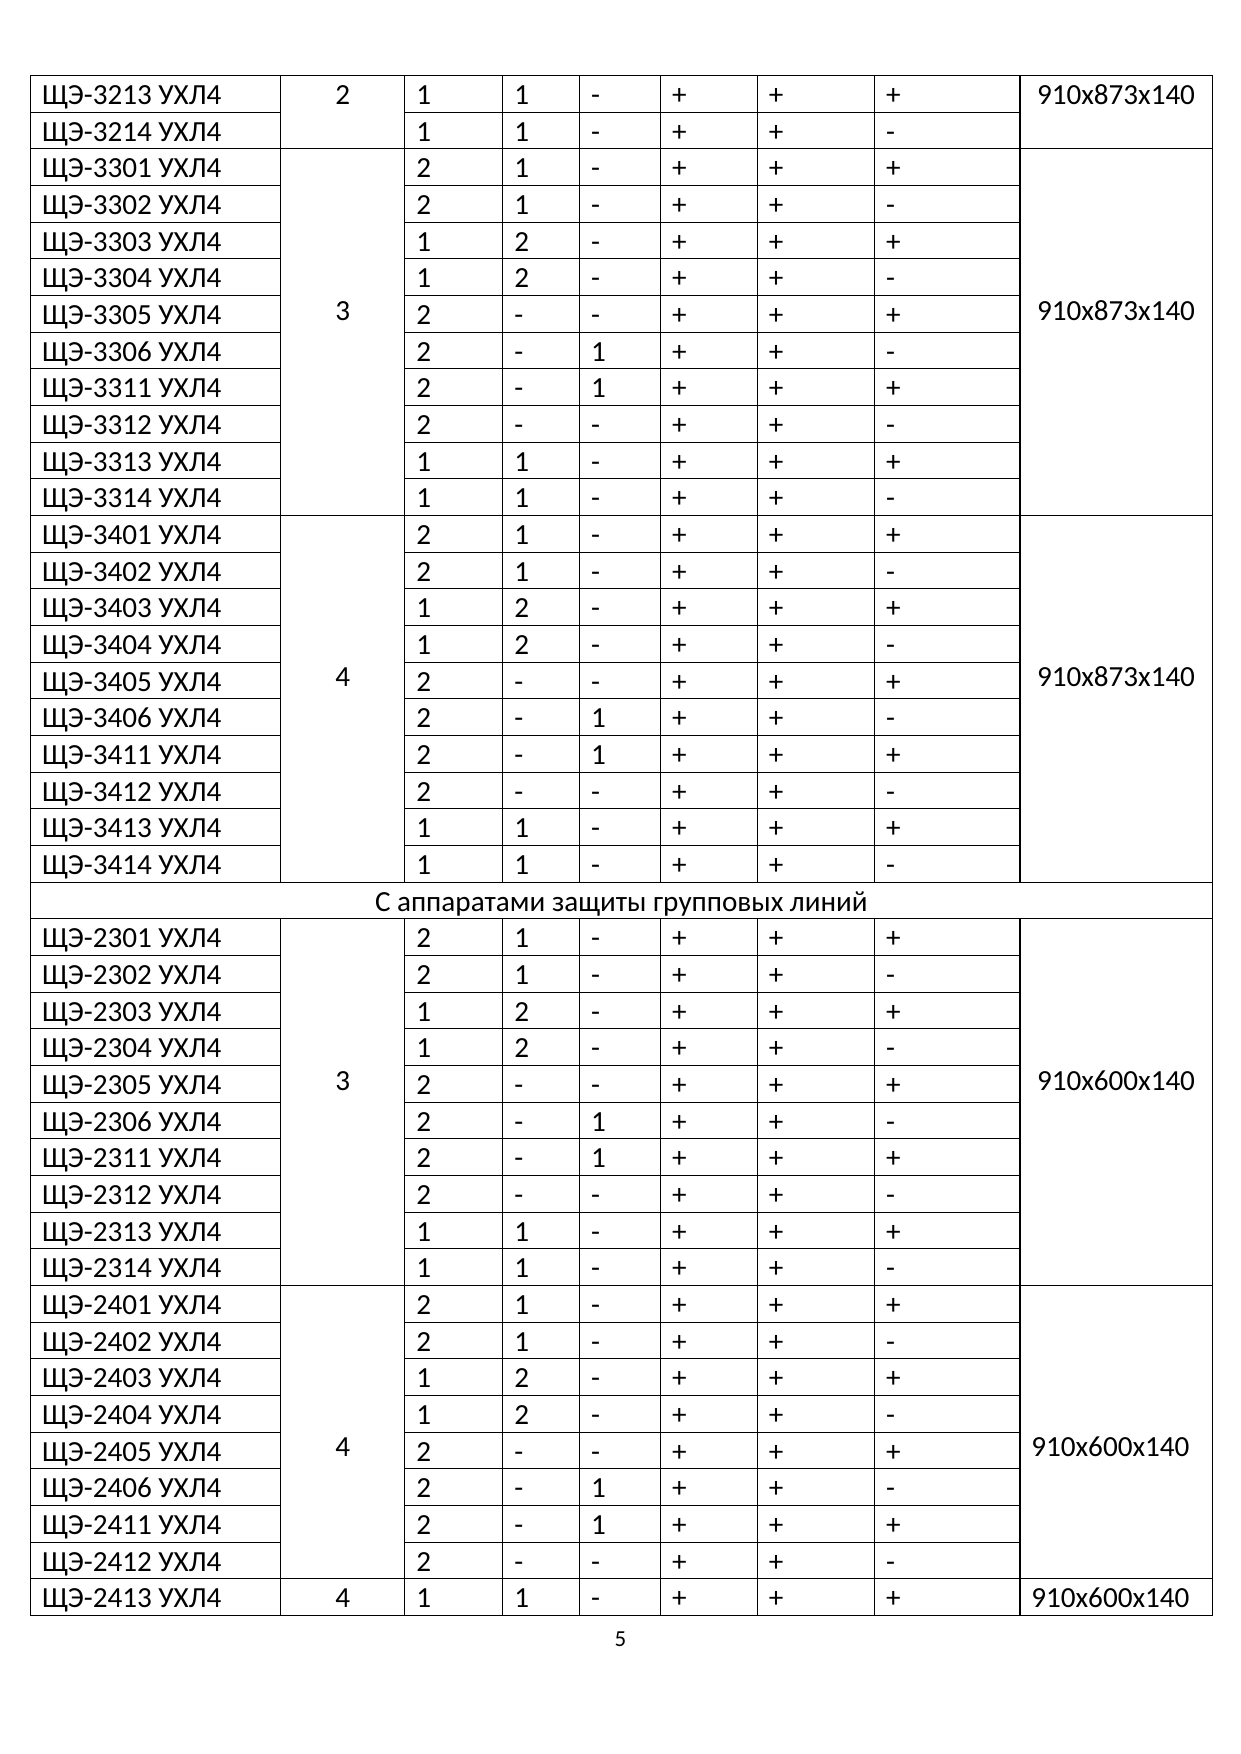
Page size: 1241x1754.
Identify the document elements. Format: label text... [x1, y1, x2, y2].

table_cell - [580, 223, 660, 258]
table_cell 1 [580, 1103, 660, 1138]
table_cell + [758, 1286, 874, 1322]
table_cell - [875, 773, 1019, 808]
table_cell - [580, 626, 660, 662]
table_cell 1 [405, 113, 502, 148]
table_cell + [661, 369, 757, 405]
table_cell 2 [503, 589, 579, 625]
table_cell 3 [281, 919, 404, 1285]
table_cell 1 [503, 553, 579, 588]
table_cell + [758, 516, 874, 552]
table_cell ЩЭ-3213 УХЛ4 [31, 76, 280, 112]
table_cell ЩЭ-2311 УХЛ4 [31, 1139, 280, 1175]
table_cell 1 [503, 809, 579, 845]
table_cell - [875, 406, 1019, 442]
table_cell - [580, 113, 660, 148]
table_cell - [875, 699, 1019, 735]
table_cell ЩЭ-3311 УХЛ4 [31, 369, 280, 405]
table_cell 2 [281, 76, 404, 148]
table_cell + [875, 1066, 1019, 1102]
table_cell ЩЭ-3405 УХЛ4 [31, 663, 280, 698]
table_cell + [661, 663, 757, 698]
table_cell + [875, 223, 1019, 258]
table_cell ЩЭ-2402 УХЛ4 [31, 1323, 280, 1358]
table_cell 2 [405, 333, 502, 368]
table_cell ЩЭ-2312 УХЛ4 [31, 1176, 280, 1212]
table_cell - [875, 1396, 1019, 1432]
table_cell 2 [405, 369, 502, 405]
table_cell + [758, 76, 874, 112]
table_cell 2 [405, 1433, 502, 1468]
table_cell ЩЭ-2306 УХЛ4 [31, 1103, 280, 1138]
table_cell + [875, 663, 1019, 698]
table_cell - [503, 699, 579, 735]
table_cell + [661, 809, 757, 845]
table_cell С аппаратами защиты групповых линий [31, 883, 1212, 918]
table_cell + [758, 1213, 874, 1248]
table_cell + [661, 993, 757, 1028]
table_cell + [758, 1249, 874, 1285]
table_cell 1 [503, 76, 579, 112]
table_cell + [875, 296, 1019, 332]
table_cell 910х600х140 [1021, 1286, 1212, 1578]
table_cell ЩЭ-3412 УХЛ4 [31, 773, 280, 808]
table_cell - [875, 1103, 1019, 1138]
table_cell 1 [405, 993, 502, 1028]
table_cell - [503, 1176, 579, 1212]
table_cell - [875, 1323, 1019, 1358]
table_cell - [580, 956, 660, 992]
table_cell 1 [580, 1506, 660, 1542]
table_cell + [661, 1579, 757, 1615]
table_cell 1 [503, 1286, 579, 1322]
table_cell + [661, 1323, 757, 1358]
table_cell + [661, 443, 757, 478]
table_cell 1 [405, 589, 502, 625]
table_cell 1 [405, 259, 502, 295]
table_cell + [758, 149, 874, 185]
table_cell - [580, 1579, 660, 1615]
table_cell 2 [405, 1543, 502, 1578]
table_cell + [758, 1103, 874, 1138]
table_cell - [580, 1433, 660, 1468]
table_cell + [875, 1506, 1019, 1542]
table_cell + [758, 333, 874, 368]
table_cell + [661, 186, 757, 222]
table_cell ЩЭ-3413 УХЛ4 [31, 809, 280, 845]
table_cell 1 [503, 1579, 579, 1615]
table_cell + [758, 993, 874, 1028]
table_cell - [503, 1469, 579, 1505]
table_cell 1 [405, 626, 502, 662]
table_cell 2 [503, 223, 579, 258]
table_cell - [503, 663, 579, 698]
table_cell - [875, 846, 1019, 882]
table_cell 1 [580, 736, 660, 772]
table_cell 2 [405, 919, 502, 955]
table_cell - [503, 296, 579, 332]
table_cell 2 [405, 516, 502, 552]
table_cell ЩЭ-3314 УХЛ4 [31, 479, 280, 515]
table_cell + [875, 443, 1019, 478]
table_cell + [661, 1359, 757, 1395]
table_cell + [875, 1433, 1019, 1468]
table_cell + [758, 1139, 874, 1175]
table_cell + [758, 1579, 874, 1615]
table_cell + [875, 516, 1019, 552]
table_cell 2 [405, 1506, 502, 1542]
table_cell ЩЭ-3404 УХЛ4 [31, 626, 280, 662]
table_cell + [758, 589, 874, 625]
table_cell 1 [405, 1579, 502, 1615]
table_cell + [875, 1213, 1019, 1248]
table_cell ЩЭ-3402 УХЛ4 [31, 553, 280, 588]
table_cell - [503, 1066, 579, 1102]
table_cell - [580, 516, 660, 552]
table_cell - [875, 1543, 1019, 1578]
table_cell - [580, 1396, 660, 1432]
table_cell 2 [405, 406, 502, 442]
table_cell 4 [281, 1286, 404, 1578]
table_cell 2 [503, 1029, 579, 1065]
table_cell 1 [580, 1139, 660, 1175]
table_cell + [661, 956, 757, 992]
table_cell + [758, 809, 874, 845]
table_cell - [875, 553, 1019, 588]
table_cell + [875, 1139, 1019, 1175]
table_cell ЩЭ-3313 УХЛ4 [31, 443, 280, 478]
table_cell + [661, 296, 757, 332]
table_cell + [758, 1396, 874, 1432]
table_cell + [758, 1029, 874, 1065]
table_cell 1 [503, 516, 579, 552]
table_cell + [758, 663, 874, 698]
table_cell - [580, 479, 660, 515]
table_cell - [580, 846, 660, 882]
table_cell - [875, 626, 1019, 662]
table_cell 2 [405, 296, 502, 332]
table_cell + [661, 1103, 757, 1138]
table_cell + [661, 699, 757, 735]
table_cell 4 [281, 516, 404, 882]
table_cell ЩЭ-3303 УХЛ4 [31, 223, 280, 258]
table_cell 1 [503, 443, 579, 478]
table_cell + [758, 1359, 874, 1395]
table_cell 1 [405, 1213, 502, 1248]
table_cell - [580, 1176, 660, 1212]
table_cell + [661, 589, 757, 625]
table_cell - [875, 1176, 1019, 1212]
table_cell 1 [405, 76, 502, 112]
table_cell + [875, 76, 1019, 112]
table_cell 1 [405, 1396, 502, 1432]
table_cell 1 [503, 479, 579, 515]
table_cell 1 [405, 1029, 502, 1065]
table_cell 2 [405, 773, 502, 808]
table_cell 2 [405, 1469, 502, 1505]
table_cell - [580, 259, 660, 295]
table_cell - [580, 1249, 660, 1285]
table_cell - [580, 76, 660, 112]
table_cell 1 [405, 443, 502, 478]
table_cell - [580, 553, 660, 588]
table_cell 1 [503, 956, 579, 992]
table_cell ЩЭ-2303 УХЛ4 [31, 993, 280, 1028]
table_cell + [661, 846, 757, 882]
table_cell - [580, 589, 660, 625]
table_cell + [661, 1213, 757, 1248]
table_cell ЩЭ-2314 УХЛ4 [31, 1249, 280, 1285]
table_cell 2 [405, 699, 502, 735]
table_cell + [758, 296, 874, 332]
table_cell + [758, 479, 874, 515]
table_cell + [661, 736, 757, 772]
table_cell + [661, 149, 757, 185]
table_cell ЩЭ-2301 УХЛ4 [31, 919, 280, 955]
table_cell 1 [405, 846, 502, 882]
table_cell ЩЭ-2405 УХЛ4 [31, 1433, 280, 1468]
table_cell + [758, 1543, 874, 1578]
table_cell + [758, 773, 874, 808]
table_cell + [661, 1176, 757, 1212]
table_cell 1 [405, 1249, 502, 1285]
table_cell - [503, 333, 579, 368]
table_cell + [875, 149, 1019, 185]
table_cell 1 [503, 846, 579, 882]
table_cell - [875, 333, 1019, 368]
table_cell 2 [405, 736, 502, 772]
table_cell - [875, 956, 1019, 992]
table_cell + [758, 443, 874, 478]
table_cell + [661, 919, 757, 955]
table_cell + [661, 1286, 757, 1322]
table_cell ЩЭ-2313 УХЛ4 [31, 1213, 280, 1248]
table_cell + [875, 1579, 1019, 1615]
table_cell ЩЭ-2406 УХЛ4 [31, 1469, 280, 1505]
table_cell + [875, 1359, 1019, 1395]
table_cell 2 [405, 149, 502, 185]
table_cell 1 [405, 809, 502, 845]
table_cell - [580, 1543, 660, 1578]
table_cell + [875, 919, 1019, 955]
table_cell + [875, 1286, 1019, 1322]
table_cell + [875, 736, 1019, 772]
table_cell 910х600х140 [1021, 919, 1212, 1285]
table_cell + [661, 773, 757, 808]
table_cell 1 [503, 1323, 579, 1358]
table_cell 4 [281, 1579, 404, 1615]
table_cell - [580, 149, 660, 185]
table_cell + [875, 589, 1019, 625]
table_cell + [661, 223, 757, 258]
table_cell - [580, 296, 660, 332]
table_cell 2 [405, 553, 502, 588]
table_cell 3 [281, 149, 404, 515]
table_cell 1 [503, 113, 579, 148]
table_cell ЩЭ-3306 УХЛ4 [31, 333, 280, 368]
table_cell 2 [503, 993, 579, 1028]
table_cell + [661, 1543, 757, 1578]
table_cell + [661, 516, 757, 552]
table_cell - [580, 663, 660, 698]
table_cell - [503, 736, 579, 772]
table_cell - [503, 369, 579, 405]
table_cell + [661, 553, 757, 588]
table_cell - [503, 1139, 579, 1175]
table_cell + [661, 76, 757, 112]
table_cell 2 [503, 1359, 579, 1395]
table_cell 1 [503, 919, 579, 955]
table_cell 1 [503, 186, 579, 222]
table_cell ЩЭ-2401 УХЛ4 [31, 1286, 280, 1322]
table_cell + [661, 1029, 757, 1065]
table_cell - [580, 919, 660, 955]
table_cell 1 [580, 333, 660, 368]
table_cell + [661, 479, 757, 515]
table_cell - [503, 1103, 579, 1138]
table_cell ЩЭ-3403 УХЛ4 [31, 589, 280, 625]
table_cell + [661, 1249, 757, 1285]
table_cell + [661, 1433, 757, 1468]
table_cell - [875, 1249, 1019, 1285]
table_cell + [758, 553, 874, 588]
table_cell ЩЭ-2302 УХЛ4 [31, 956, 280, 992]
table_cell + [758, 736, 874, 772]
table_cell 1 [503, 1213, 579, 1248]
table_cell + [758, 1066, 874, 1102]
table_cell 2 [405, 1176, 502, 1212]
table_cell - [875, 186, 1019, 222]
table_cell + [758, 113, 874, 148]
table_cell ЩЭ-3304 УХЛ4 [31, 259, 280, 295]
table_cell + [661, 1139, 757, 1175]
table_cell 910х600х140 [1021, 1579, 1212, 1615]
table_cell 2 [503, 1396, 579, 1432]
table_cell 2 [405, 1286, 502, 1322]
table_cell ЩЭ-2412 УХЛ4 [31, 1543, 280, 1578]
table_cell + [758, 259, 874, 295]
table_cell + [758, 1323, 874, 1358]
table_cell - [503, 1433, 579, 1468]
table_cell - [580, 809, 660, 845]
table_cell ЩЭ-2304 УХЛ4 [31, 1029, 280, 1065]
table_cell 2 [405, 663, 502, 698]
table_cell - [580, 1286, 660, 1322]
table_cell - [503, 1543, 579, 1578]
table_cell - [580, 993, 660, 1028]
table_cell - [580, 773, 660, 808]
table_cell + [661, 1066, 757, 1102]
table_cell - [580, 443, 660, 478]
table_cell + [661, 1396, 757, 1432]
table_cell + [661, 333, 757, 368]
table_cell 910х873х140 [1021, 516, 1212, 882]
table_cell + [758, 186, 874, 222]
table_cell ЩЭ-3214 УХЛ4 [31, 113, 280, 148]
table_cell + [875, 809, 1019, 845]
table_cell 1 [405, 479, 502, 515]
table_cell - [875, 113, 1019, 148]
table_cell ЩЭ-3414 УХЛ4 [31, 846, 280, 882]
table_cell + [875, 369, 1019, 405]
table_cell - [503, 773, 579, 808]
table_cell - [580, 1029, 660, 1065]
table_cell + [661, 113, 757, 148]
table_cell + [758, 919, 874, 955]
table_cell + [758, 369, 874, 405]
table_cell 1 [405, 223, 502, 258]
table_cell 1 [503, 149, 579, 185]
table_cell 910х873х140 [1021, 76, 1212, 148]
table_cell 2 [405, 1323, 502, 1358]
table_cell - [875, 1469, 1019, 1505]
table_cell ЩЭ-2413 УХЛ4 [31, 1579, 280, 1615]
table_cell + [661, 259, 757, 295]
table_cell + [758, 1469, 874, 1505]
table_cell 2 [405, 956, 502, 992]
table_cell + [661, 626, 757, 662]
table_cell 2 [405, 1139, 502, 1175]
table_cell + [758, 223, 874, 258]
table_cell + [661, 1506, 757, 1542]
table_cell - [580, 1323, 660, 1358]
table_cell 2 [405, 186, 502, 222]
table_cell - [580, 1213, 660, 1248]
table_cell 2 [405, 1103, 502, 1138]
table_cell + [661, 406, 757, 442]
table_cell - [580, 1066, 660, 1102]
table_cell ЩЭ-3401 УХЛ4 [31, 516, 280, 552]
table_cell - [503, 406, 579, 442]
table_cell ЩЭ-3312 УХЛ4 [31, 406, 280, 442]
table_cell 2 [503, 259, 579, 295]
table_cell 1 [405, 1359, 502, 1395]
table_cell + [758, 406, 874, 442]
table_cell - [875, 479, 1019, 515]
table_cell ЩЭ-3406 УХЛ4 [31, 699, 280, 735]
table_cell 2 [503, 626, 579, 662]
table_cell ЩЭ-3301 УХЛ4 [31, 149, 280, 185]
table_cell ЩЭ-2305 УХЛ4 [31, 1066, 280, 1102]
table_cell 2 [405, 1066, 502, 1102]
table_cell ЩЭ-2404 УХЛ4 [31, 1396, 280, 1432]
table_cell 910х873х140 [1021, 149, 1212, 515]
table_cell - [580, 186, 660, 222]
table_cell + [758, 1433, 874, 1468]
table_cell - [875, 259, 1019, 295]
table_cell + [758, 626, 874, 662]
table_cell ЩЭ-3411 УХЛ4 [31, 736, 280, 772]
table_cell ЩЭ-2403 УХЛ4 [31, 1359, 280, 1395]
table_cell ЩЭ-2411 УХЛ4 [31, 1506, 280, 1542]
table_cell + [758, 1506, 874, 1542]
table_cell + [758, 956, 874, 992]
table_cell + [758, 699, 874, 735]
table_cell ЩЭ-3302 УХЛ4 [31, 186, 280, 222]
table_cell ЩЭ-3305 УХЛ4 [31, 296, 280, 332]
table_cell - [875, 1029, 1019, 1065]
table_cell - [580, 406, 660, 442]
table_cell 1 [580, 369, 660, 405]
table_cell + [875, 993, 1019, 1028]
table_cell + [661, 1469, 757, 1505]
table_cell 1 [503, 1249, 579, 1285]
table_cell - [503, 1506, 579, 1542]
table_cell 1 [580, 699, 660, 735]
table_cell - [580, 1359, 660, 1395]
table_cell + [758, 846, 874, 882]
table_cell 1 [580, 1469, 660, 1505]
table_cell + [758, 1176, 874, 1212]
